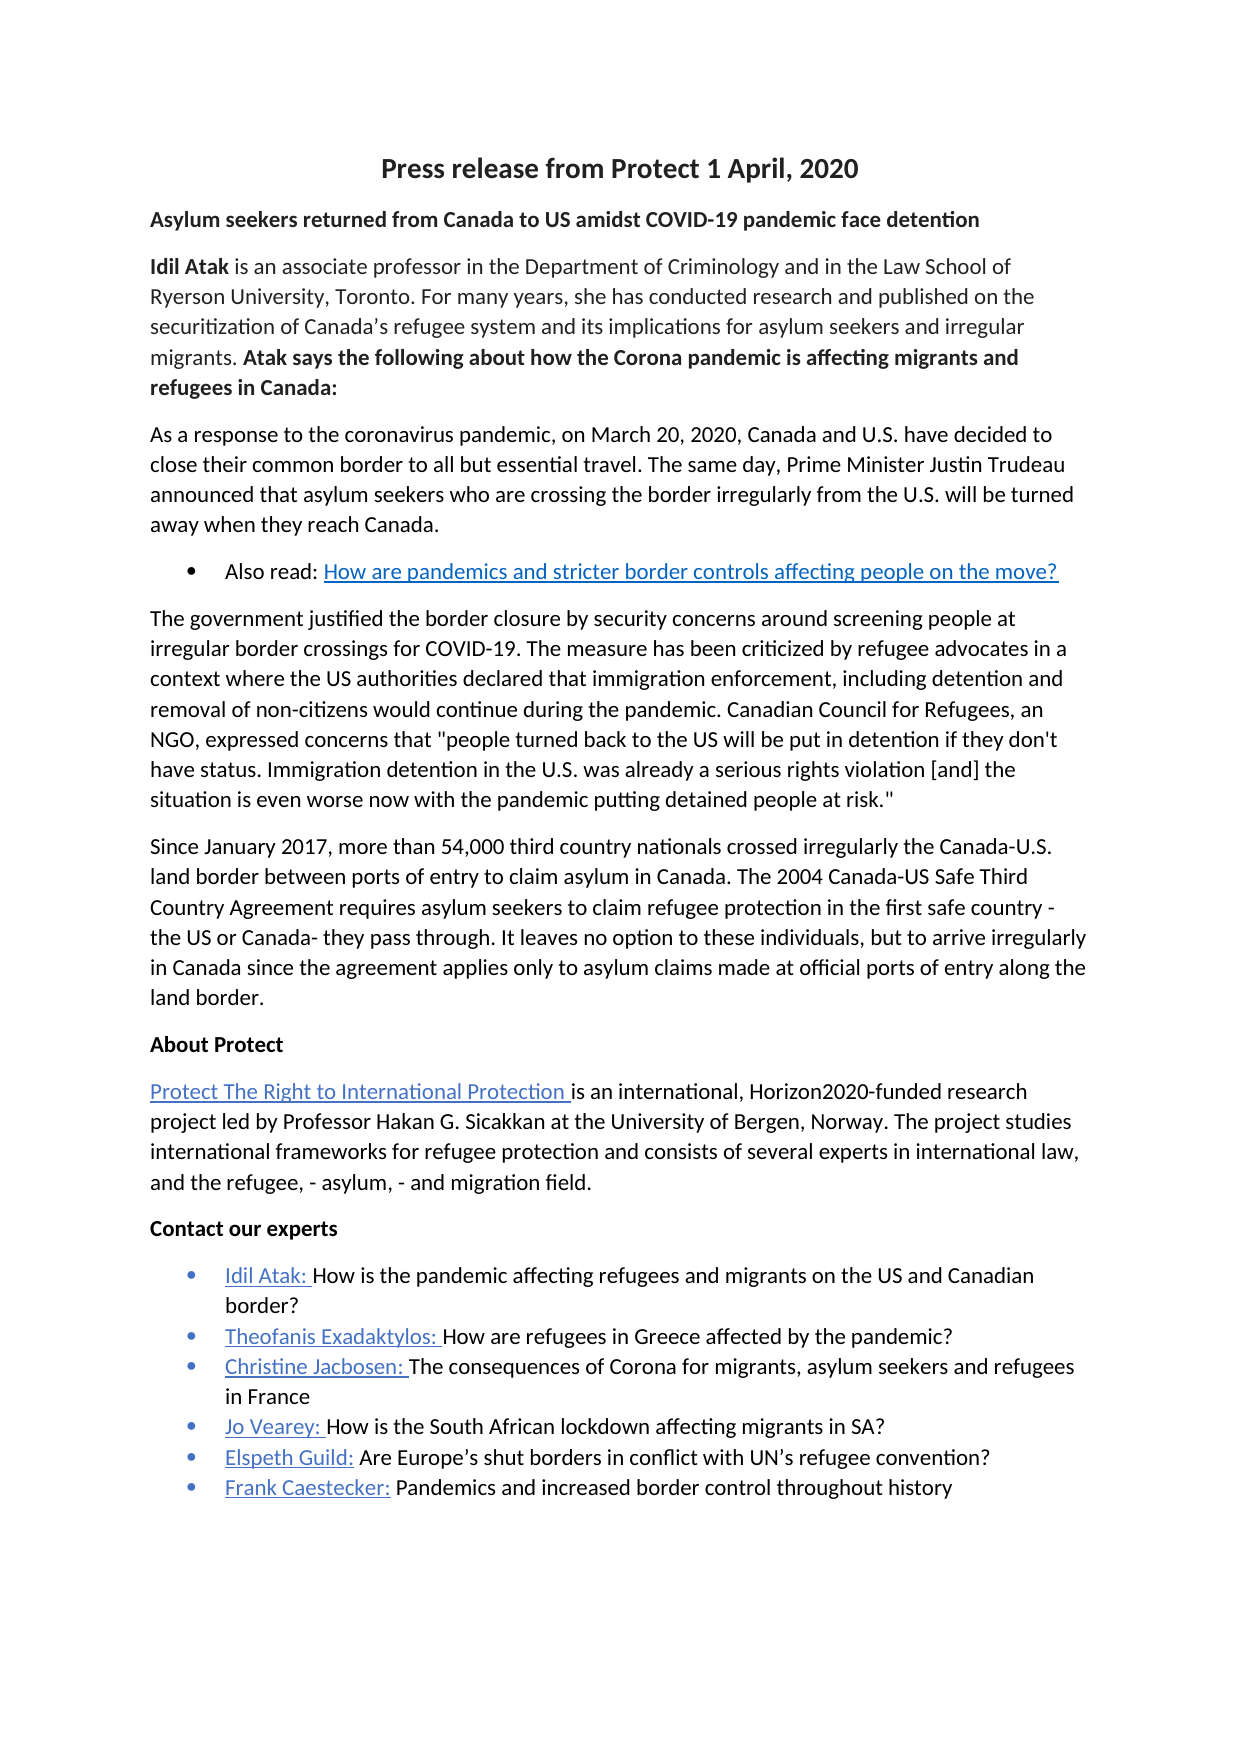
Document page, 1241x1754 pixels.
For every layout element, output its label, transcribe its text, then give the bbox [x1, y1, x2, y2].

list Christine Jacbosen: The consequences of Corona for migrants, asylum seekers and refugees in France [187, 1352, 1090, 1410]
list Theofanis Exadaktylos: How are refugees in Greece affected by the pandemic? [187, 1322, 1090, 1350]
list Also read: How are pandemics and stricter border controls affecting people on the move? [187, 557, 1090, 585]
text The government justified the border closure by security concerns around screening people at irregular border crossings for COVID-19. The measure has been criticized by refugee advocates in a context where the US authorities declared that immigration enforcement, including detention and removal of non-citizens would continue during the pandemic. Canadian Council for Refugees, an NGO, expressed concerns that "people turned back to the US will be put in detention if they don't have status. Immigration detention in the U.S. was already a serious rights violation [and] the situation is even worse now with the pandemic putting detained people at risk." [150, 604, 1090, 813]
text Press release from Protect 1 April, 2020 [150, 150, 1090, 186]
list Jo Vearey: How is the South African lockdown affecting migrants in SA? [187, 1412, 1090, 1440]
text Asylum seekers returned from Canada to US amidst COVID-19 pandemic face detention [150, 205, 1090, 233]
text Contact our experts [150, 1214, 1090, 1242]
text Protect The Right to International Protection is an international, Horizon2020-funded research project led by Professor Hakan G. Sicakkan at the University of Bergen, Norway. The project studies international frameworks for refugee protection and consists of several experts in international law, and the refugee, - asylum, - and migration field. [150, 1077, 1090, 1196]
list Elspeth Guild: Are Europe’s shut borders in conflict with UN’s refugee convention? [187, 1443, 1090, 1471]
list Frank Caestecker: Pandemics and increased border control throughout history [187, 1473, 1090, 1501]
text As a response to the coronavirus pandemic, on March 20, 2020, Canada and U.S. have decided to close their common border to all but essential travel. The same day, Prime Minister Justin Trudeau announced that asylum seekers who are crossing the border irregularly from the U.S. will be turned away when they reach Canada. [150, 420, 1090, 538]
text Since January 2017, more than 54,000 third country nationals crossed irregularly the Canada-U.S. land border between ports of entry to claim asylum in Canada. The 2004 Canada-US Safe Third Country Agreement requires asylum seekers to claim refugee protection in the first safe country - the US or Canada- they pass through. It leaves no option to these individuals, but to arrive irregularly in Canada since the agreement applies only to asylum claims made at official ports of entry along the land border. [150, 832, 1090, 1011]
list Idil Atak: How is the pandemic affecting refugees and migrants on the US and Canadian border? [187, 1261, 1090, 1319]
text About Protect [150, 1030, 1090, 1058]
text Idil Atak is an associate professor in the Department of Criminology and in the Law School of Ryerson University, Toronto. For many years, she has conducted research and published on the securitization of Canada’s refugee system and its implications for asylum seekers and irregular migrants. Atak says the following about how the Corona pandemic is affecting migrants and refugees in Canada: [150, 252, 1090, 401]
